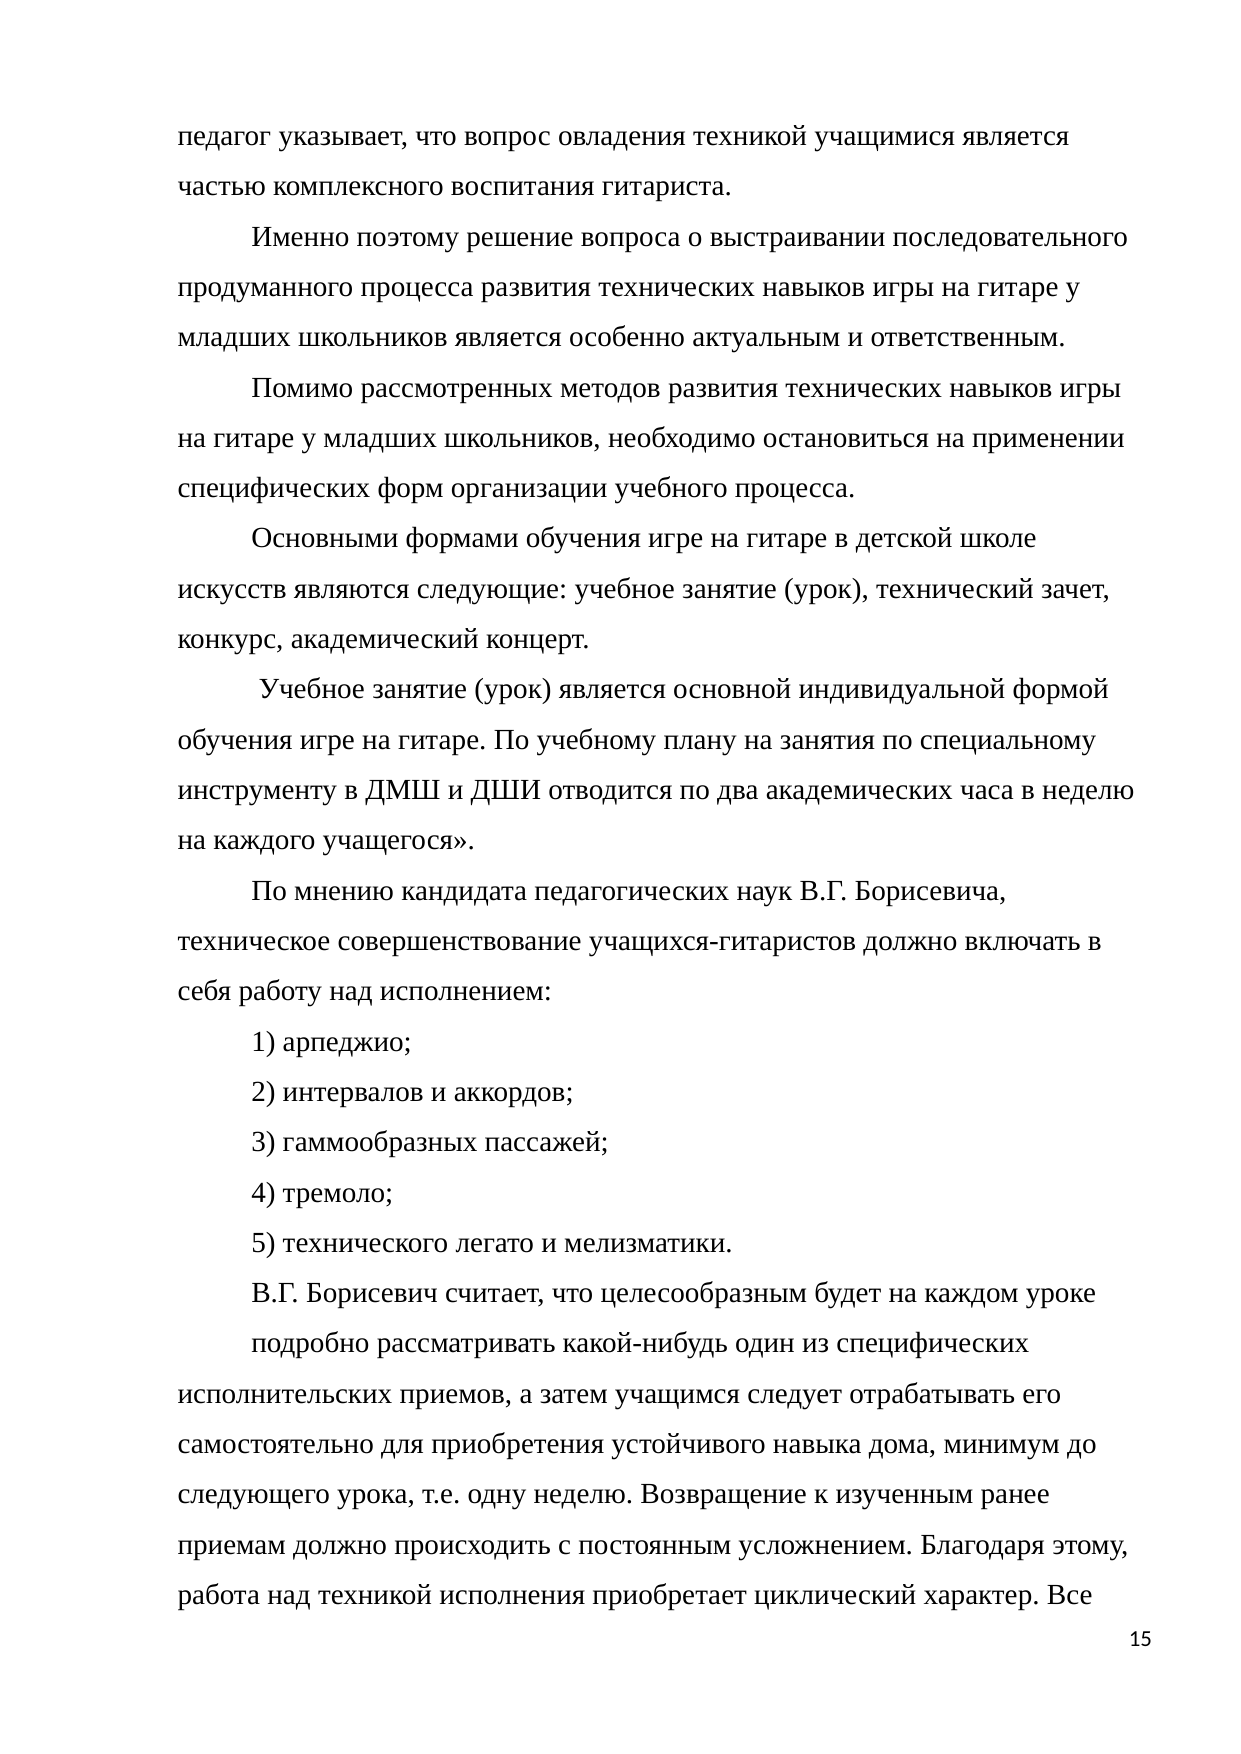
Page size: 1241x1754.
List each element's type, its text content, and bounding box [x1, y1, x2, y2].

text 2) интервалов и аккордов; [177, 1074, 1152, 1108]
text 3) гаммообразных пассажей; [177, 1124, 1152, 1158]
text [177, 1326, 1152, 1611]
text Помимо рассмотренных методов развития технических навыков игры на гитаре у младших школьников, необходимо остановиться на применении специфических форм организации учебного процесса. [177, 370, 1152, 504]
text 4) тремоло; [177, 1175, 1152, 1208]
text В.Г. Борисевич считает, что целесообразным будет на каждом уроке [177, 1275, 1152, 1309]
text Именно поэтому решение вопроса о выстраивании последовательного продуманного процесса развития технических навыков игры на гитаре у младших школьников является особенно актуальным и ответственным. [177, 219, 1152, 353]
text 5) технического легато и мелизматики. [177, 1225, 1152, 1258]
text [177, 118, 1152, 202]
text По мнению кандидата педагогических наук В.Г. Борисевича, техническое совершенствование учащихся-гитаристов должно включать в себя работу над исполнением: [177, 873, 1152, 1007]
text Учебное занятие (урок) является основной индивидуальной формой обучения игре на гитаре. По учебному плану на занятия по специальному инструменту в ДМШ и ДШИ отводится по два академических часа в неделю на каждого учащегося». [177, 672, 1152, 856]
text 1) арпеджио; [177, 1024, 1152, 1057]
text Основными формами обучения игре на гитаре в детской школе искусств являются следующие: учебное занятие (урок), технический зачет, конкурс, академический концерт. [177, 521, 1152, 655]
